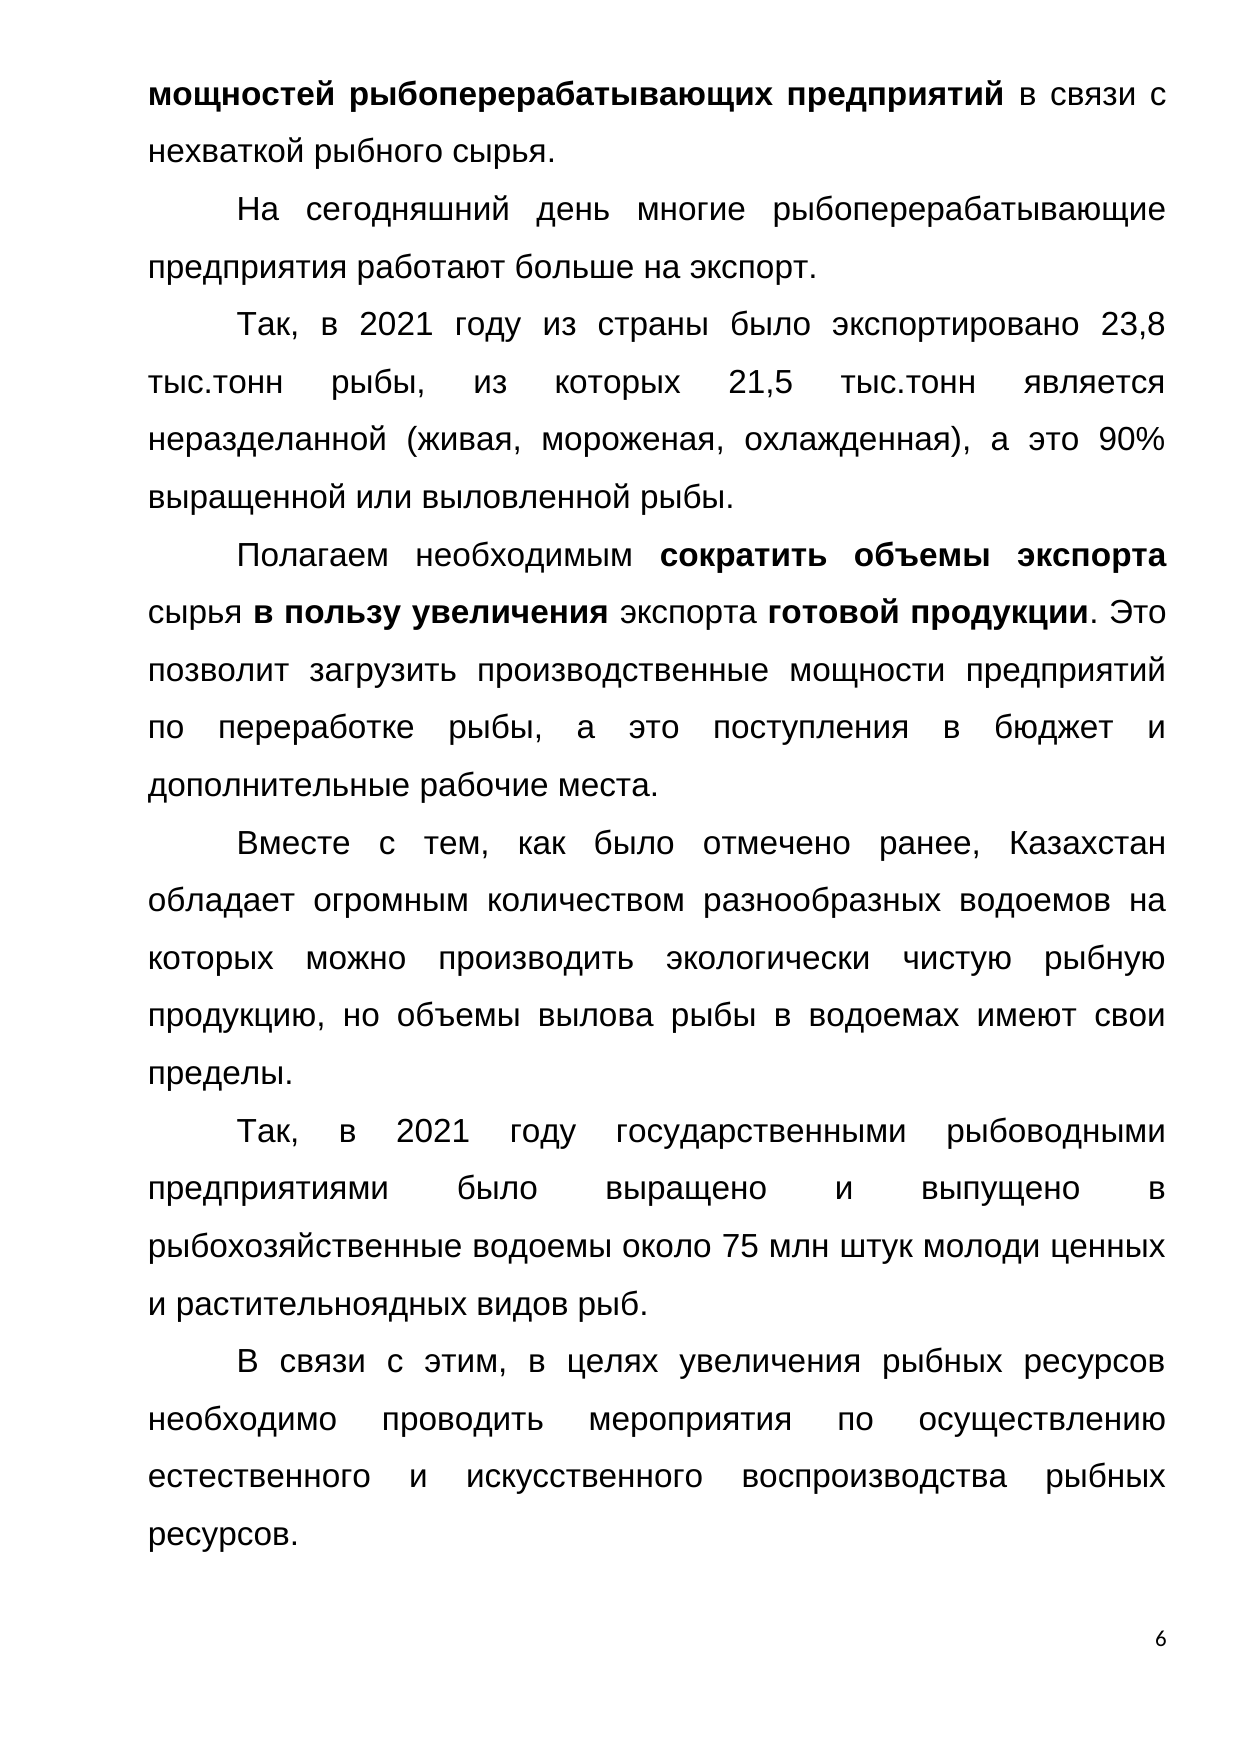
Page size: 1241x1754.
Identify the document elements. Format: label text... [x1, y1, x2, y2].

text На сегодняшний день многие рыбоперерабатывающие предприятия работают больше на экспорт. [148, 189, 1167, 285]
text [148, 74, 1167, 170]
text Полагаем необходимым сократить объемы экспорта сырья в пользу увеличения экспорта готовой продукции. Это позволит загрузить производственные мощности предприятий по переработке рыбы, а это поступления в бюджет и дополнительные рабочие места. [148, 535, 1167, 803]
text Вместе с тем, как было отмечено ранее, Казахстан обладает огромным количеством разнообразных водоемов на которых можно производить экологически чистую рыбную продукцию, но объемы вылова рыбы в водоемах имеют свои пределы. [148, 823, 1167, 1092]
text Так, в 2021 году государственными рыбоводными предприятиями было выращено и выпущено в рыбохозяйственные водоемы около 75 млн штук молоди ценных и растительноядных видов рыб. [148, 1111, 1167, 1322]
text Так, в 2021 году из страны было экспортировано 23,8 тыс.тонн рыбы, из которых 21,5 тыс.тонн является неразделанной (живая, мороженая, охлажденная), а это 90% выращенной или выловленной рыбы. [148, 304, 1167, 516]
text В связи с этим, в целях увеличения рыбных ресурсов необходимо проводить мероприятия по осуществлению естественного и искусственного воспроизводства рыбных ресурсов. [148, 1341, 1167, 1552]
